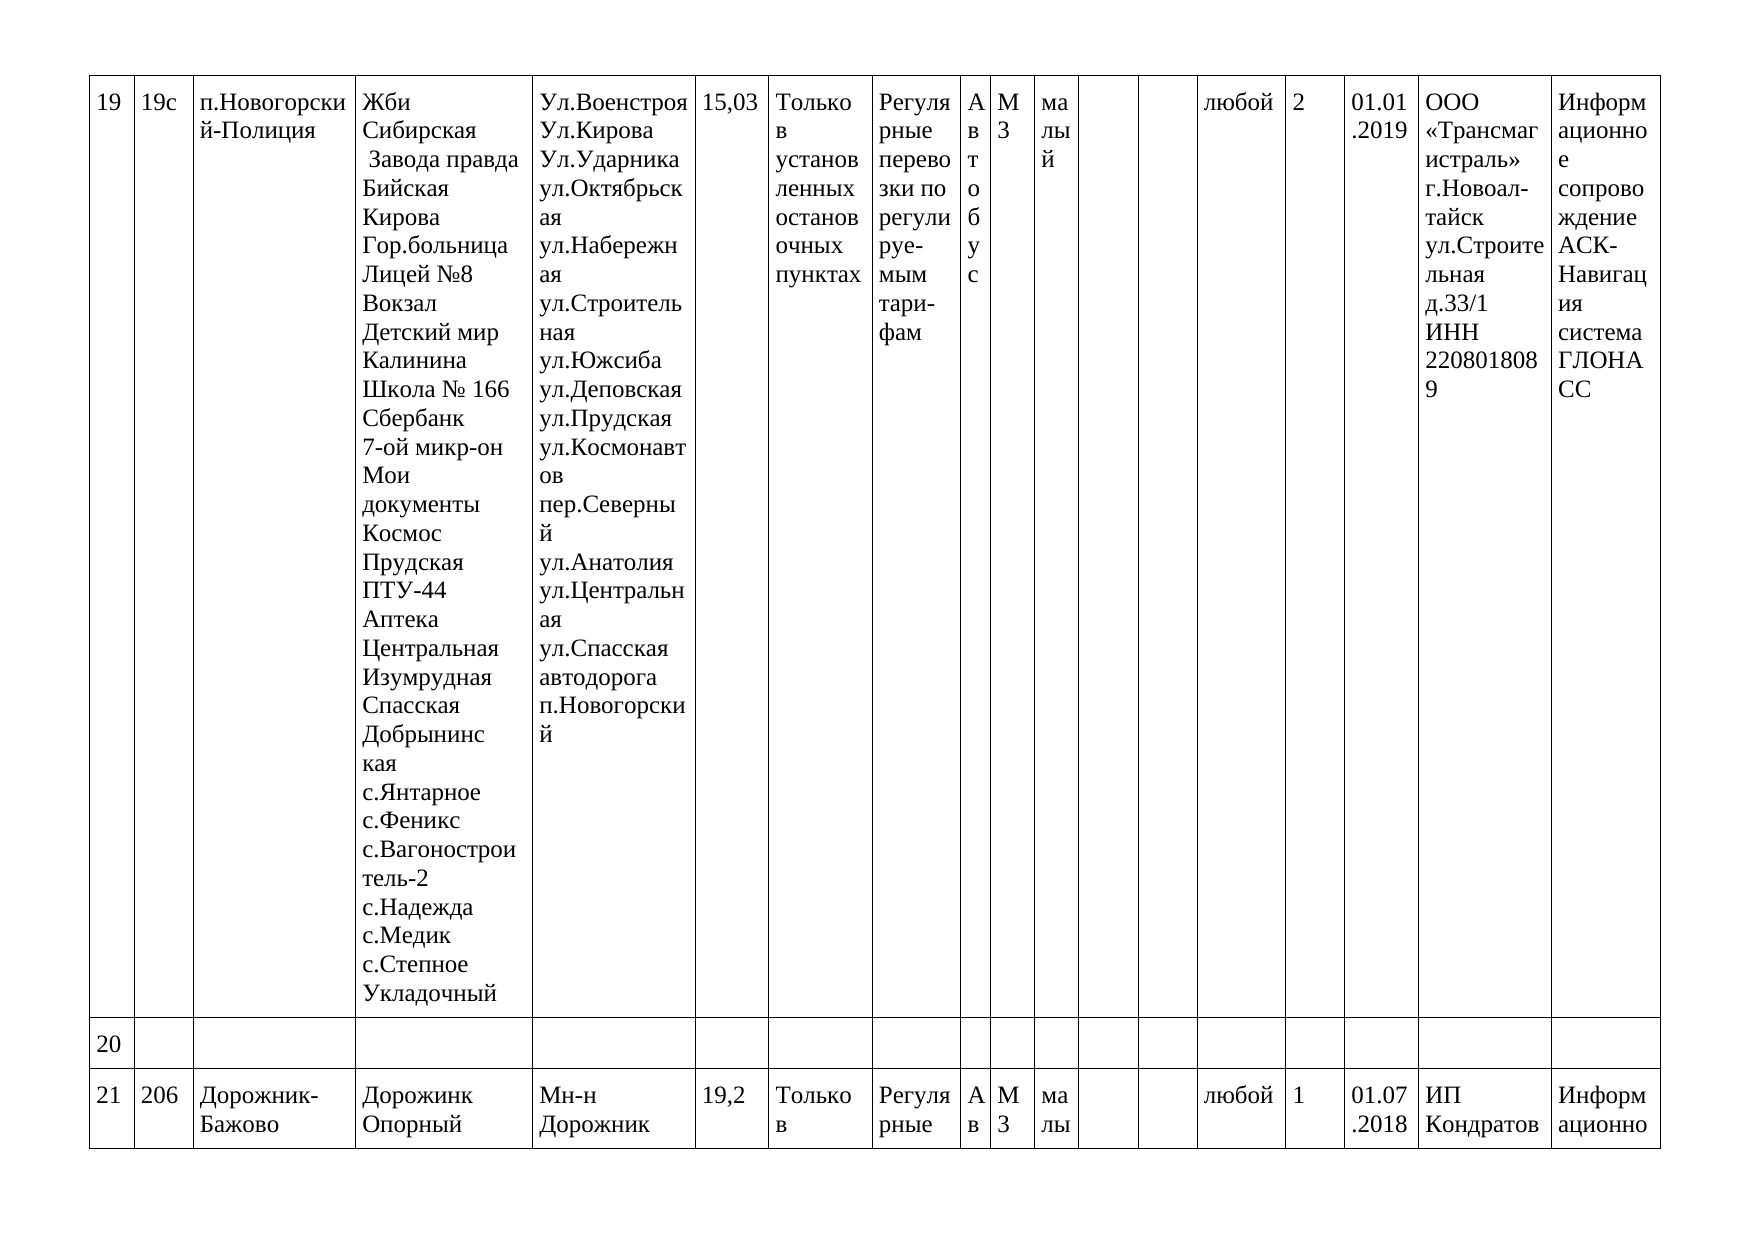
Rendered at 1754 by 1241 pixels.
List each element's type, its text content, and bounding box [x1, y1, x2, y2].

table_cell [1345, 1018, 1418, 1068]
table_cell [135, 1018, 193, 1068]
table_cell Автобус [961, 76, 990, 1017]
table_cell [1419, 1018, 1551, 1068]
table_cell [1552, 76, 1660, 1017]
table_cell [769, 1069, 872, 1148]
table_cell малый [1035, 1069, 1078, 1148]
table_cell 19с [135, 76, 193, 1017]
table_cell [1552, 1069, 1660, 1148]
table_cell [696, 1018, 768, 1068]
table_cell [1079, 76, 1138, 1017]
table_cell [769, 1018, 872, 1068]
table_cell 19,2 [696, 1069, 768, 1148]
table_cell любой [1198, 1069, 1285, 1148]
table_cell М3 [991, 1069, 1034, 1148]
table_cell 19 [90, 76, 134, 1017]
table_cell Регулярные перевозки по регулируе-мым тари-фам [873, 76, 960, 1017]
table_cell [1198, 1018, 1285, 1068]
table_cell [1139, 1069, 1197, 1148]
table_cell п.Новогорский-Полиция [194, 76, 355, 1017]
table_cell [1419, 1069, 1551, 1148]
table_cell [1286, 1018, 1344, 1068]
table_cell [991, 1018, 1034, 1068]
table_cell [1552, 1018, 1660, 1068]
table_cell М3 [991, 76, 1034, 1017]
table_cell [533, 1018, 695, 1068]
table_cell 01.01.2019 [1345, 76, 1418, 1017]
table_cell [1079, 1069, 1138, 1148]
table_cell любой [1198, 76, 1285, 1017]
table_cell Ул.Военстроя Ул.Кирова Ул.Ударника ул.Октябрьская ул.Набережная ул.Строительная ул.Южсиба ул.Деповская ул.Прудская ул.Космонавтов пер.Северный ул.Анатолия ул.Центральная ул.Спасская автодорога п.Новогорский [533, 76, 695, 1017]
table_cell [873, 1069, 960, 1148]
table_cell Дорожник-Бажово [194, 1069, 355, 1148]
table_cell 1 [1286, 1069, 1344, 1148]
table_cell ООО «Трансмагистраль» г.Новоал-тайск ул.Строительная д.33/1 ИНН 2208018089 [1419, 76, 1551, 1017]
table_cell 01.07.2018 [1345, 1069, 1418, 1148]
table_cell Жби Сибирская Завода правда Бийская Кирова Гор.больница Лицей №8 Вокзал Детский мир Калинина Школа № 166 Сбербанк 7-ой микр-он Мои документы Космос Прудская ПТУ-44 Аптека Центральная Изумрудная Спасская Добрынинс кая с.Янтарное с.Феникс с.Вагоностроитель-2 с.Надежда с.Медик с.Степное Укладочный [356, 76, 532, 1017]
table_cell 206 [135, 1069, 193, 1148]
table_cell [194, 1018, 355, 1068]
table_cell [769, 76, 872, 1017]
table_cell [1139, 1018, 1197, 1068]
table_cell [356, 1018, 532, 1068]
table_cell малый [1035, 76, 1078, 1017]
table_cell [1035, 1018, 1078, 1068]
table_cell 15,03 [696, 76, 768, 1017]
table_cell [1079, 1018, 1138, 1068]
table_cell 21 [90, 1069, 134, 1148]
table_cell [533, 1069, 695, 1148]
table_cell [961, 1018, 990, 1068]
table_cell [356, 1069, 532, 1148]
table_cell 2 [1286, 76, 1344, 1017]
table_cell 20 [90, 1018, 134, 1068]
table_cell Автобус [961, 1069, 990, 1148]
table_cell [1139, 76, 1197, 1017]
table_cell [873, 1018, 960, 1068]
